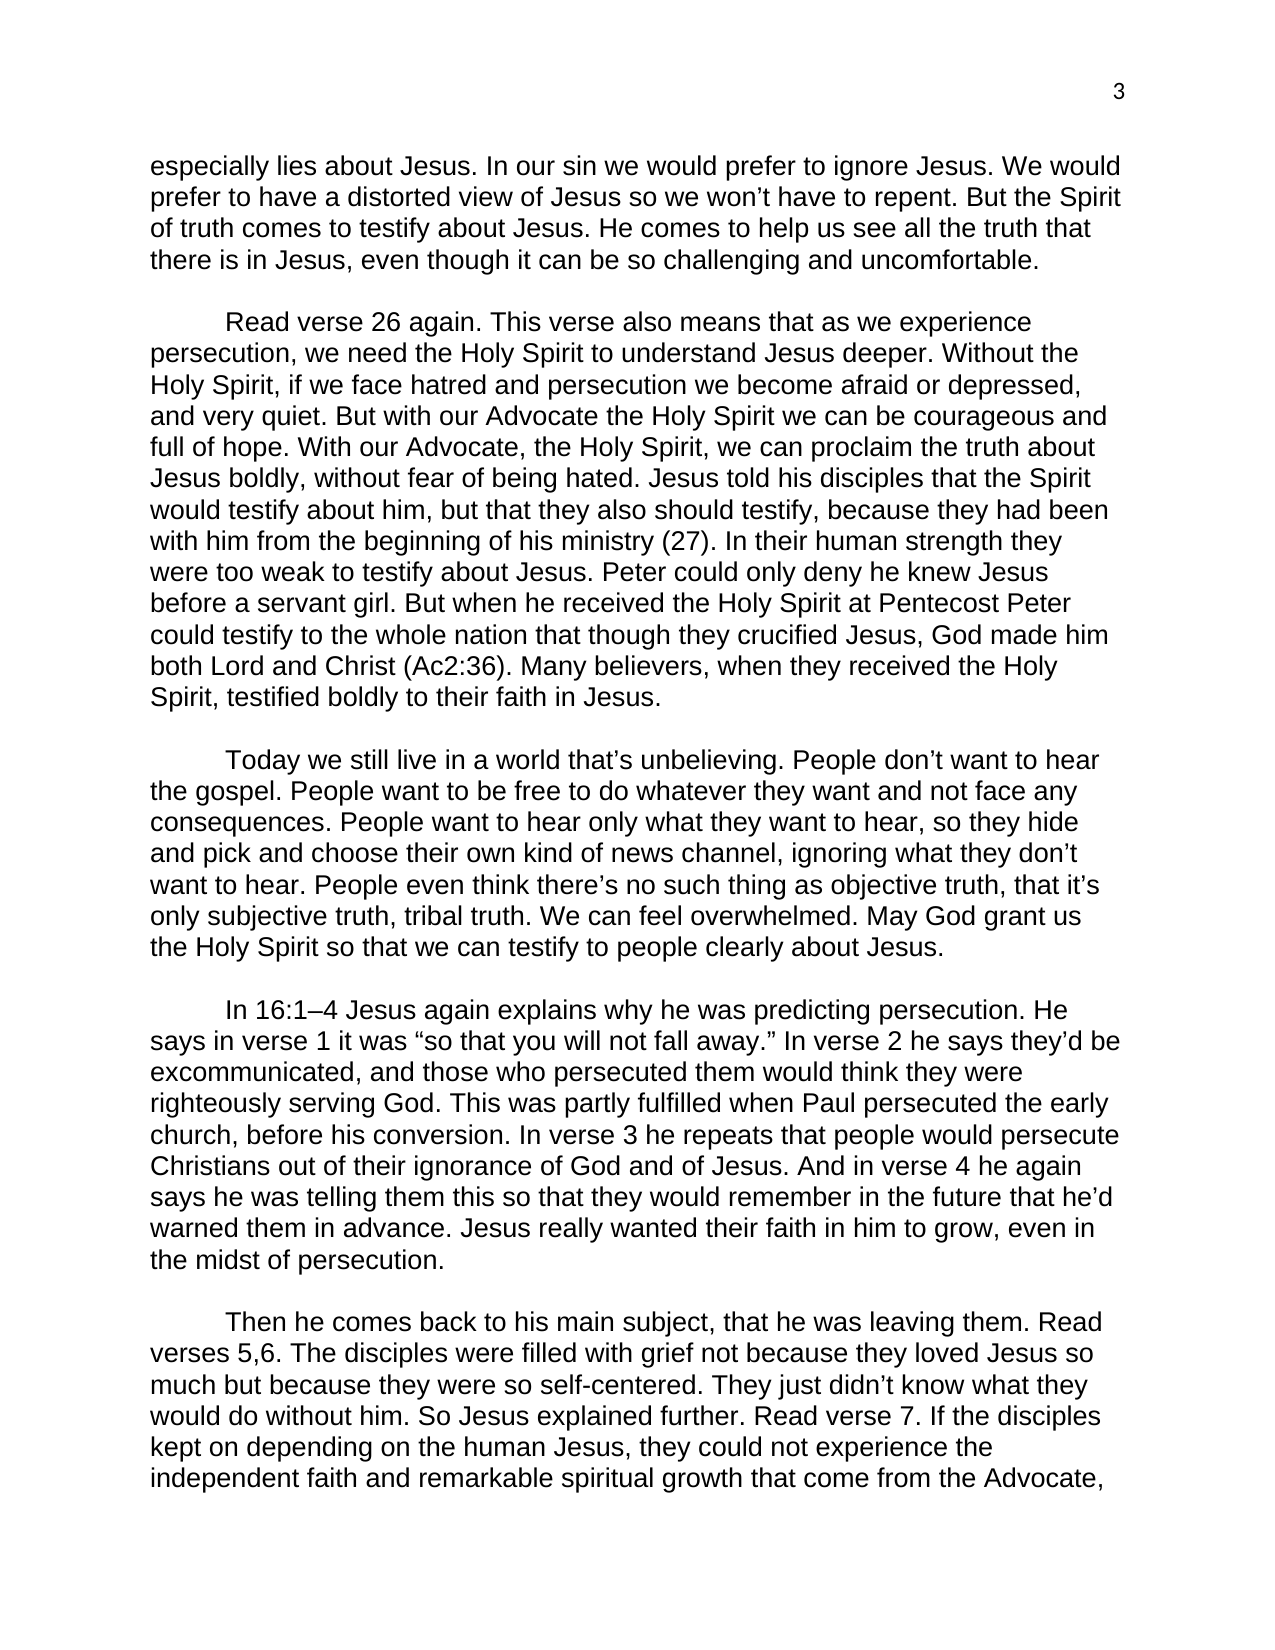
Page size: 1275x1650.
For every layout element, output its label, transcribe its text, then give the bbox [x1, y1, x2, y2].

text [150, 150, 1125, 275]
text Today we still live in a world that’s unbelieving. People don’t want to hear the gospel. People want to be free to do whatever they want and not face any consequences. People want to hear only what they want to hear, so they hide and pick and choose their own kind of news channel, ignoring what they don’t want to hear. People even think there’s no such thing as objective truth, that it’s only subjective truth, tribal truth. We can feel overwhelmed. May God grant us the Holy Spirit so that we can testify to people clearly about Jesus. [150, 744, 1125, 962]
text In 16:1–4 Jesus again explains why he was predicting persecution. He says in verse 1 it was “so that you will not fall away.” In verse 2 he says they’d be excommunicated, and those who persecuted them would think they were righteously serving God. This was partly fulfilled when Paul persecuted the early church, before his conversion. In verse 3 he repeats that people would persecute Christians out of their ignorance of God and of Jesus. And in verse 4 he again says he was telling them this so that they would remember in the future that he’d warned them in advance. Jesus really wanted their faith in him to grow, even in the midst of persecution. [150, 994, 1125, 1275]
text Read verse 26 again. This verse also means that as we experience persecution, we need the Holy Spirit to understand Jesus deeper. Without the Holy Spirit, if we face hatred and persecution we become afraid or depressed, and very quiet. But with our Advocate the Holy Spirit we can be courageous and full of hope. With our Advocate, the Holy Spirit, we can proclaim the truth about Jesus boldly, without fear of being hated. Jesus told his disciples that the Spirit would testify about him, but that they also should testify, because they had been with him from the beginning of his ministry (27). In their human strength they were too weak to testify about Jesus. Peter could only deny he knew Jesus before a servant girl. But when he received the Holy Spirit at Pentecost Peter could testify to the whole nation that though they crucified Jesus, God made him both Lord and Christ (Ac2:36). Many believers, when they received the Holy Spirit, testified boldly to their faith in Jesus. [150, 306, 1125, 712]
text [150, 1306, 1125, 1494]
